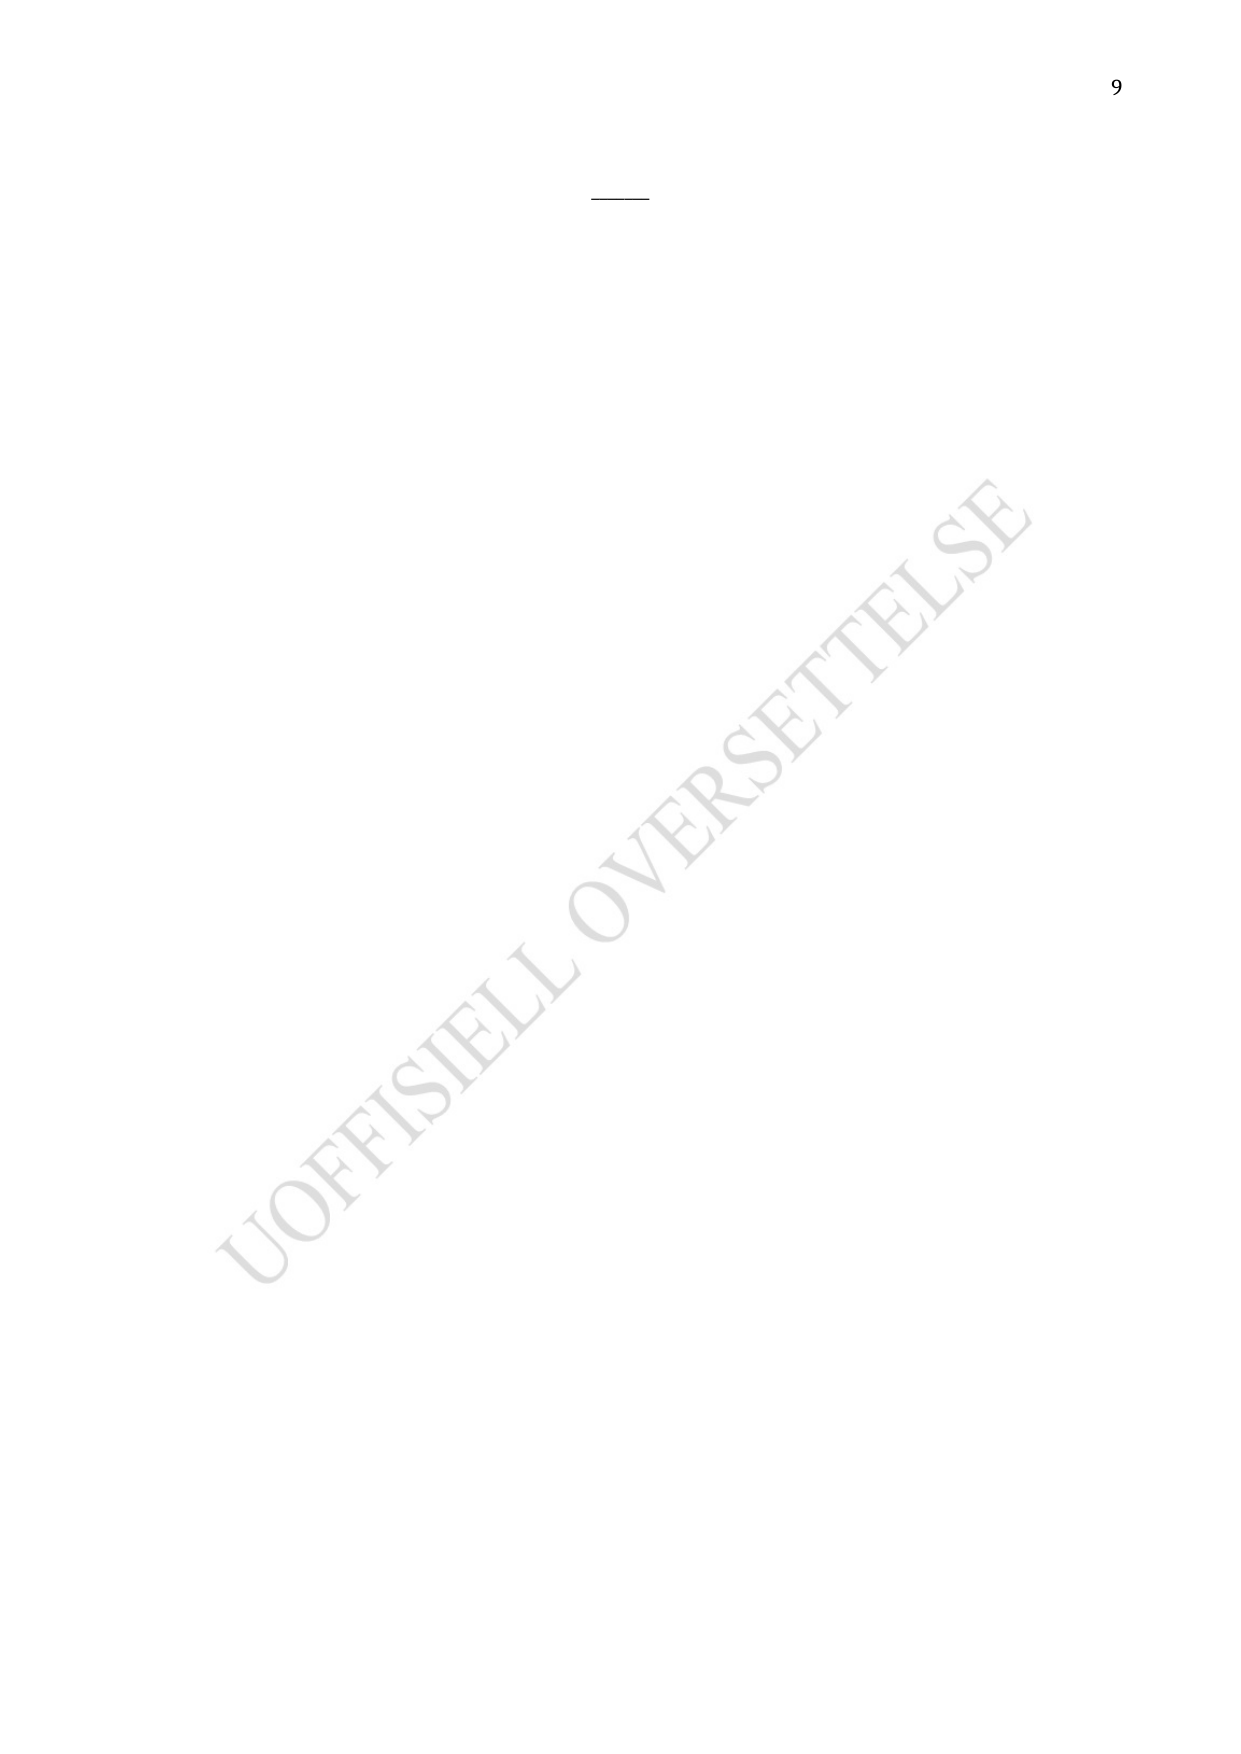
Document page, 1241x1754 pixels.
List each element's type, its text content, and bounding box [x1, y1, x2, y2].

picture [147, 444, 1093, 1369]
text _______ [118, 177, 1122, 203]
